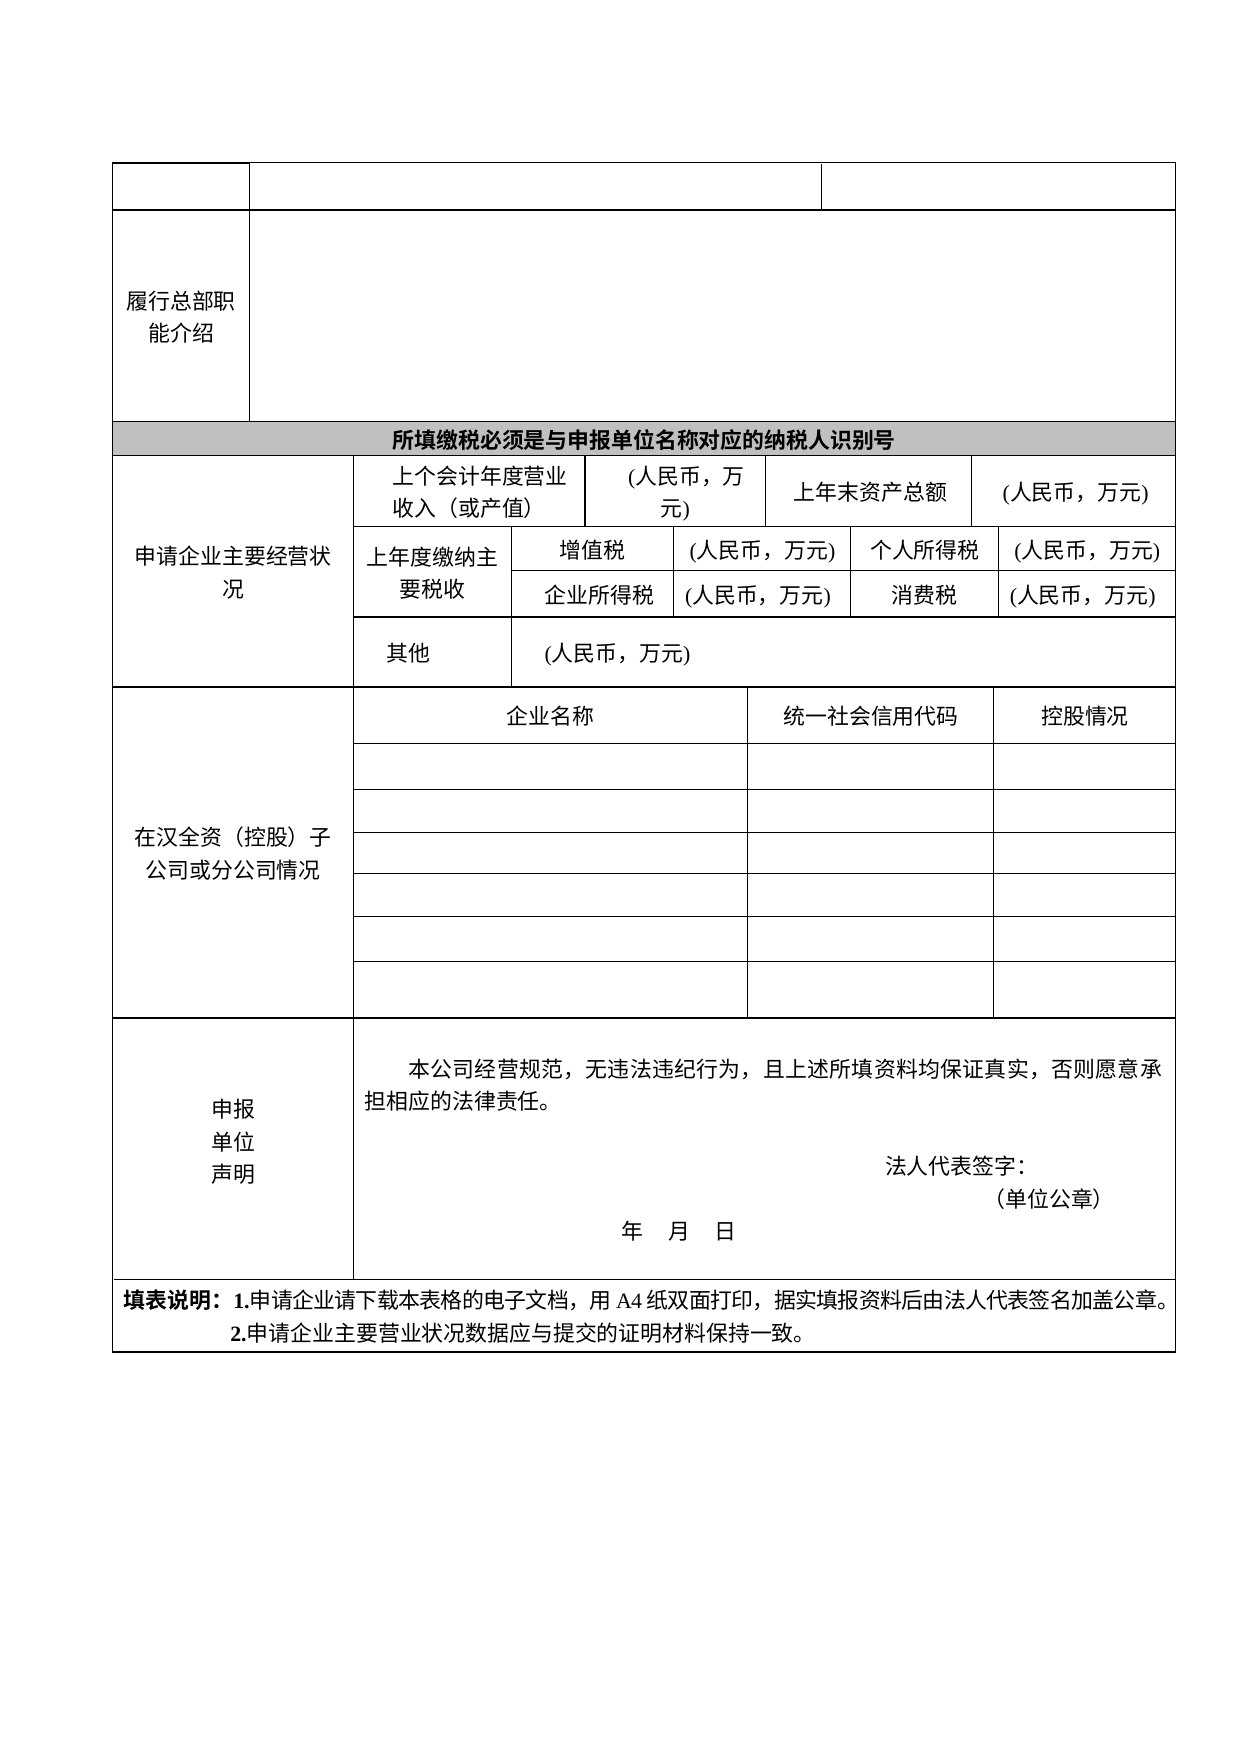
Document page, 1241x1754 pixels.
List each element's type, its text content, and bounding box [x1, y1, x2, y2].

table_cell [994, 917, 1175, 961]
table_cell (人民币，万元) [999, 571, 1175, 616]
table_cell (人民币，万元) [999, 527, 1175, 570]
table_cell [994, 962, 1175, 1017]
table_cell 企业所得税 [512, 571, 673, 616]
table_cell 统一社会信用代码 [748, 688, 993, 742]
table_cell 企业名称 [354, 688, 747, 742]
table_cell [354, 874, 747, 916]
table_cell 上年度缴纳主要税收 [354, 527, 511, 616]
table_cell 所填缴税必须是与申报单位名称对应的纳税人识别号 [113, 422, 1175, 455]
table_cell (人民币，万元) [972, 456, 1175, 526]
table_cell [748, 917, 993, 961]
table_cell (人民币，万元) [586, 456, 765, 526]
table_cell [822, 163, 1175, 209]
table_cell 申报 单位 声明 [113, 1019, 353, 1279]
table_cell [748, 874, 993, 916]
table_cell (人民币，万元) [674, 571, 850, 616]
table_cell (人民币，万元) [674, 527, 850, 570]
table_cell [748, 790, 993, 832]
table_cell 本公司经营规范，无违法违纪行为，且上述所填资料均保证真实，否则愿意承担相应的法律责任。 法人代表签字： （单位公章） 年 月 日 [354, 1019, 1175, 1279]
table_cell [354, 962, 747, 1017]
table_cell [748, 962, 993, 1017]
table_cell [354, 744, 747, 789]
table_cell [748, 833, 993, 873]
table_cell 上个会计年度营业收入（或产值） [354, 456, 584, 526]
table_cell 个人所得税 [851, 527, 998, 570]
table_cell 履行总部职能介绍 [113, 211, 249, 421]
table_cell (人民币，万元) [512, 618, 1175, 686]
table_cell 控股情况 [994, 688, 1175, 742]
table_cell [748, 744, 993, 789]
table_cell [354, 790, 747, 832]
table_cell [994, 833, 1175, 873]
table_cell [250, 163, 821, 209]
table_cell 增值税 [512, 527, 673, 570]
table_cell 在汉全资（控股）子公司或分公司情况 [113, 688, 353, 1017]
table_cell [994, 744, 1175, 789]
table_cell 申请企业主要经营状况 [113, 456, 353, 686]
table_cell [354, 833, 747, 873]
table_cell [250, 211, 1175, 421]
table_cell 上年末资产总额 [766, 456, 971, 526]
table_cell [354, 917, 747, 961]
table_cell 消费税 [851, 571, 998, 616]
table_cell 其他 [354, 618, 511, 686]
table_cell [994, 874, 1175, 916]
table_cell 填表说明：1.申请企业请下载本表格的电子文档，用A4纸双面打印，据实填报资料后由法人代表签名加盖公章。 2.申请企业主要营业状况数据应与提交的证明材料保持一致。 [113, 1280, 1175, 1351]
table_cell [994, 790, 1175, 832]
